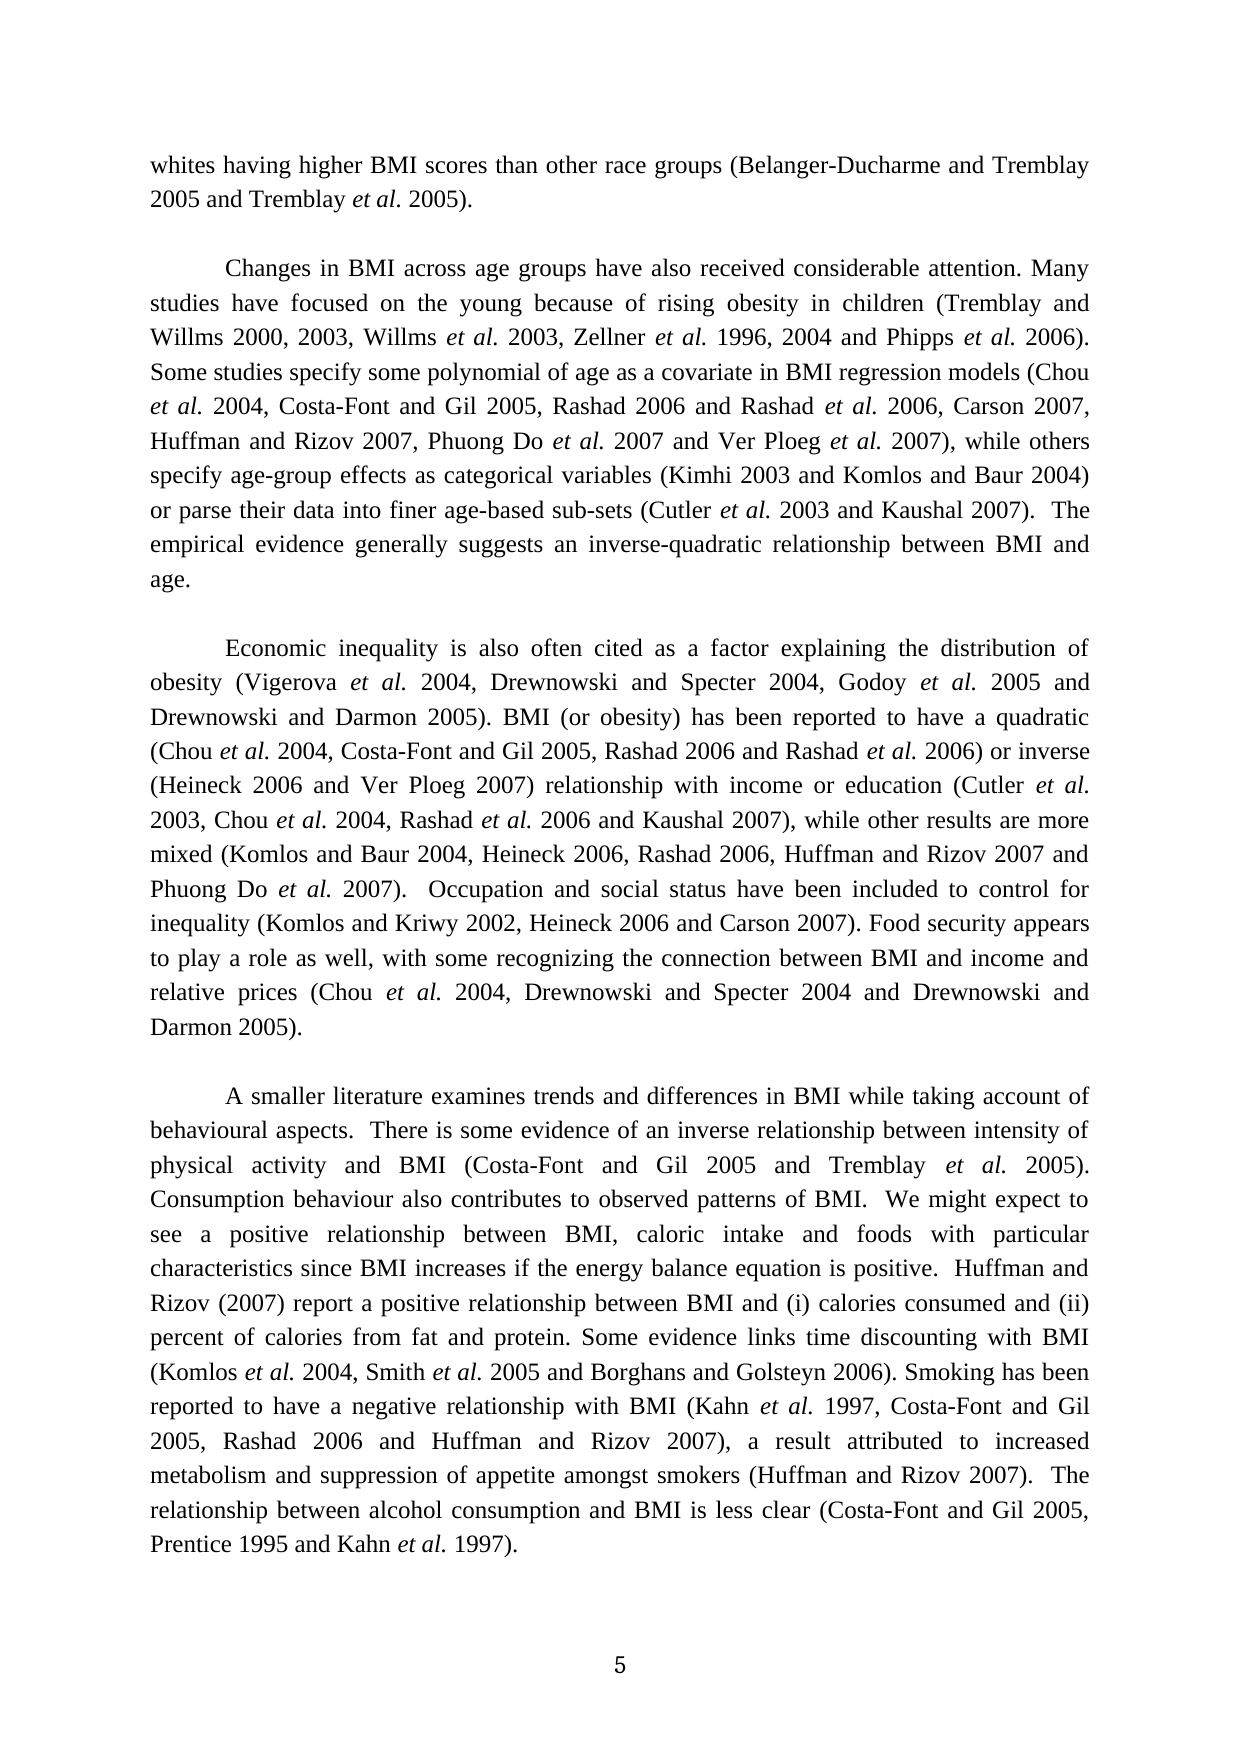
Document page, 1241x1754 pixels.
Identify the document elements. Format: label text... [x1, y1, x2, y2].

text Changes in BMI across age groups have also received considerable attention. Many studies have focused on the young because of rising obesity in children (Tremblay and Willms 2000, 2003, Willms et al. 2003, Zellner et al. 1996, 2004 and Phipps et al. 2006). Some studies specify some polynomial of age as a covariate in BMI regression models (Chou et al. 2004, Costa-Font and Gil 2005, Rashad 2006 and Rashad et al. 2006, Carson 2007, Huffman and Rizov 2007, Phuong Do et al. 2007 and Ver Ploeg et al. 2007), while others specify age-group effects as categorical variables (Kimhi 2003 and Komlos and Baur 2004) or parse their data into finer age-based sub-sets (Cutler et al. 2003 and Kaushal 2007). The empirical evidence generally suggests an inverse-quadratic relationship between BMI and age. [150, 253, 1090, 592]
text A smaller literature examines trends and differences in BMI while taking account of behavioural aspects. There is some evidence of an inverse relationship between intensity of physical activity and BMI (Costa-Font and Gil 2005 and Tremblay et al. 2005). Consumption behaviour also contributes to observed patterns of BMI. We might expect to see a positive relationship between BMI, caloric intake and foods with particular characteristics since BMI increases if the energy balance equation is positive. Huffman and Rizov (2007) report a positive relationship between BMI and (i) calories consumed and (ii) percent of calories from fat and protein. Some evidence links time discounting with BMI (Komlos et al. 2004, Smith et al. 2005 and Borghans and Golsteyn 2006). Smoking has been reported to have a negative relationship with BMI (Kahn et al. 1997, Costa-Font and Gil 2005, Rashad 2006 and Huffman and Rizov 2007), a result attributed to increased metabolism and suppression of appetite amongst smokers (Huffman and Rizov 2007). The relationship between alcohol consumption and BMI is less clear (Costa-Font and Gil 2005, Prentice 1995 and Kahn et al. 1997). [150, 1081, 1090, 1558]
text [150, 150, 1090, 213]
text Economic inequality is also often cited as a factor explaining the distribution of obesity (Vigerova et al. 2004, Drewnowski and Specter 2004, Godoy et al. 2005 and Drewnowski and Darmon 2005). BMI (or obesity) has been reported to have a quadratic (Chou et al. 2004, Costa-Font and Gil 2005, Rashad 2006 and Rashad et al. 2006) or inverse (Heineck 2006 and Ver Ploeg 2007) relationship with income or education (Cutler et al. 2003, Chou et al. 2004, Rashad et al. 2006 and Kaushal 2007), while other results are more mixed (Komlos and Baur 2004, Heineck 2006, Rashad 2006, Huffman and Rizov 2007 and Phuong Do et al. 2007). Occupation and social status have been included to control for inequality (Komlos and Kriwy 2002, Heineck 2006 and Carson 2007). Food security appears to play a role as well, with some recognizing the connection between BMI and income and relative prices (Chou et al. 2004, Drewnowski and Specter 2004 and Drewnowski and Darmon 2005). [150, 633, 1090, 1041]
